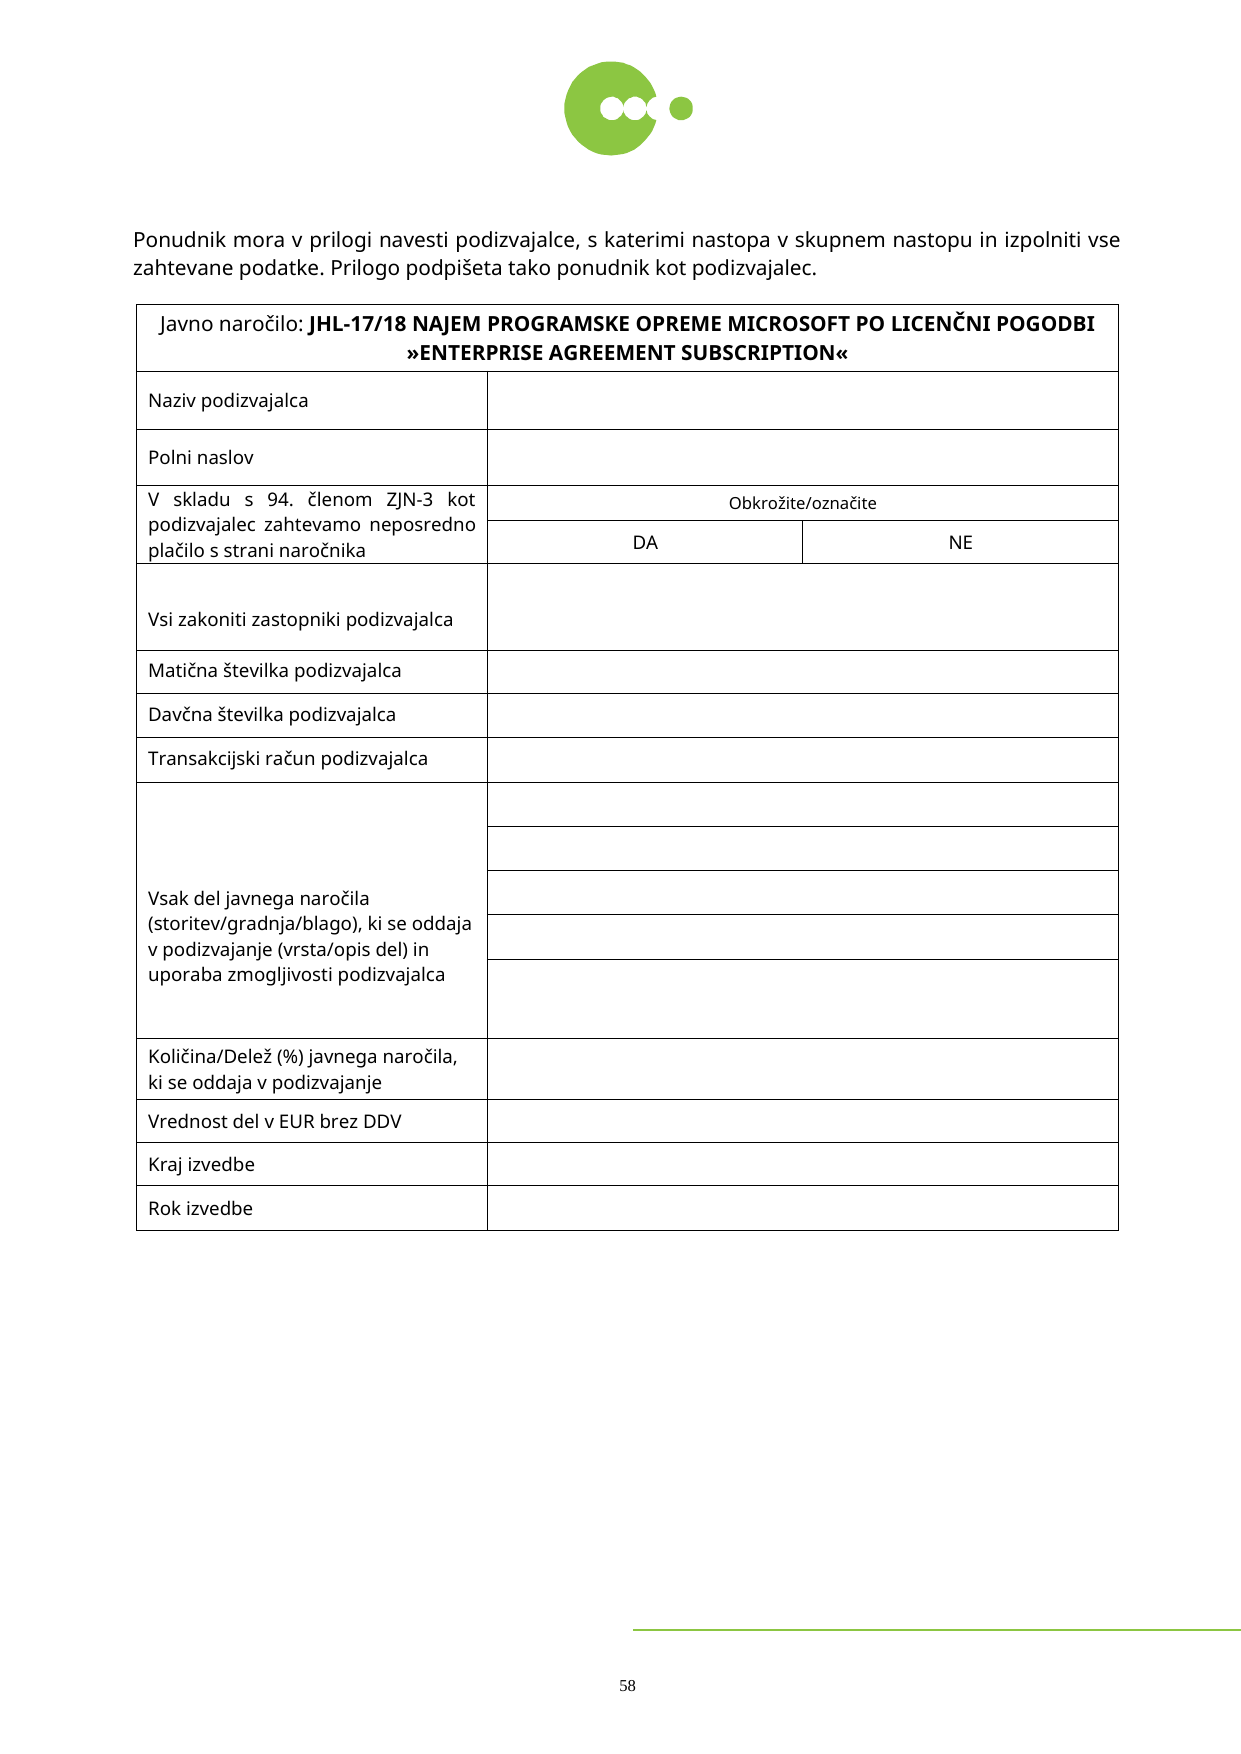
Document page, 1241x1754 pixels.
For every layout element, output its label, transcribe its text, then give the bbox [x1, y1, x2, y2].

table_cell DA [488, 521, 802, 563]
table_cell Matična številka podizvajalca [137, 651, 487, 693]
table_cell Vrednost del v EUR brez DDV [137, 1100, 487, 1142]
text Ponudnik mora v prilogi navesti podizvajalce, s katerimi nastopa v skupnem nastopu in izpolniti vse zahtevane podatke. Prilogo podpišeta tako ponudnik kot podizvajalec. [133, 225, 1122, 282]
table_cell Obkrožite/označite [488, 486, 1118, 520]
table_cell [488, 651, 1118, 693]
table_cell [488, 1100, 1118, 1142]
table_cell [488, 372, 1118, 429]
table_cell [488, 960, 1118, 1038]
table_cell Davčna številka podizvajalca [137, 694, 487, 737]
table_cell [488, 827, 1118, 870]
table_cell [488, 1039, 1118, 1099]
table_cell Količina/Delež (%) javnega naročila, ki se oddaja v podizvajanje [137, 1039, 487, 1099]
table_header Javno naročilo: JHL-17/18 NAJEM PROGRAMSKE OPREME MICROSOFT PO LICENČNI POGODBI »ENTERPRISE AGREEMENT SUBSCRIPTION« [137, 305, 1118, 371]
table_cell [488, 1186, 1118, 1230]
table_cell [488, 738, 1118, 782]
table_cell Naziv podizvajalca [137, 372, 487, 429]
table_cell Transakcijski račun podizvajalca [137, 738, 487, 782]
table_cell Vsak del javnega naročila (storitev/gradnja/blago), ki se oddaja v podizvajanje (vrsta/opis del) in uporaba zmogljivosti podizvajalca [137, 783, 487, 1038]
table_cell [488, 1143, 1118, 1185]
table_cell Kraj izvedbe [137, 1143, 487, 1185]
table_cell NE [803, 521, 1118, 563]
table_cell V skladu s 94. členom ZJN-3 kot podizvajalec zahtevamo neposredno plačilo s strani naročnika [137, 486, 487, 563]
table_cell Vsi zakoniti zastopniki podizvajalca [137, 564, 487, 650]
table_cell Rok izvedbe [137, 1186, 487, 1230]
table_cell [488, 694, 1118, 737]
table_cell Polni naslov [137, 430, 487, 485]
table_cell [488, 915, 1118, 958]
table_cell [488, 564, 1118, 650]
table_cell [488, 430, 1118, 485]
table_cell [488, 871, 1118, 914]
table_cell [488, 783, 1118, 826]
